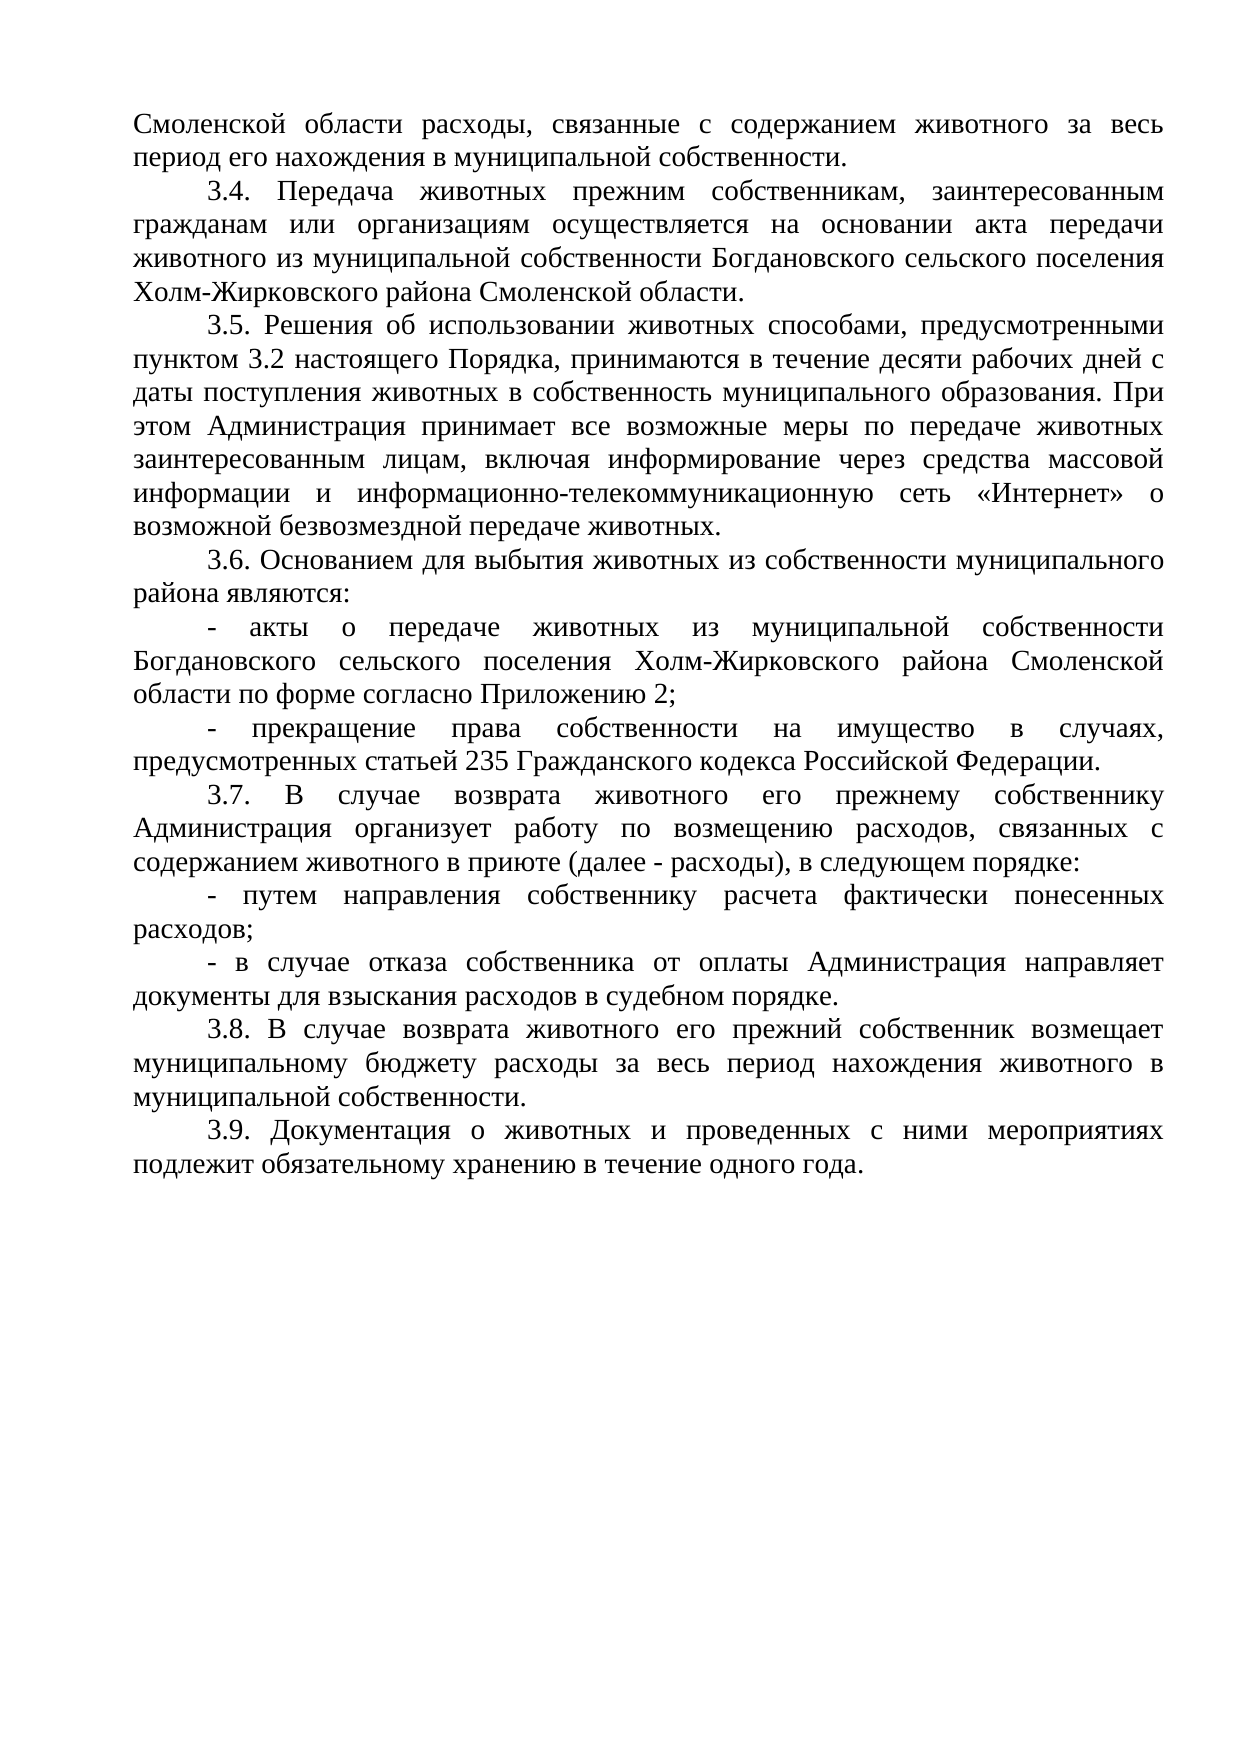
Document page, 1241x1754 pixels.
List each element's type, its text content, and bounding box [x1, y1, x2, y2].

text - прекращение права собственности на имущество в случаях, предусмотренных статьей 235 Гражданского кодекса Российской Федерации. [133, 710, 1165, 777]
text 3.4. Передача животных прежним собственникам, заинтересованным гражданам или организациям осуществляется на основании акта передачи животного из муниципальной собственности Богдановского сельского поселения Холм-Жирковского района Смоленской области. [133, 173, 1165, 307]
text - в случае отказа собственника от оплаты Администрация направляет документы для взыскания расходов в судебном порядке. [133, 944, 1165, 1012]
text 3.8. В случае возврата животного его прежний собственник возмещает муниципальному бюджету расходы за весь период нахождения животного в муниципальной собственности. [133, 1012, 1165, 1112]
text - акты о передаче животных из муниципальной собственности Богдановского сельского поселения Холм-Жирковского района Смоленской области по форме согласно Приложению 2; [133, 609, 1165, 710]
text 3.9. Документация о животных и проведенных с ними мероприятиях подлежит обязательному хранению в течение одного года. [133, 1112, 1165, 1179]
text - путем направления собственнику расчета фактически понесенных расходов; [133, 877, 1165, 944]
text 3.7. В случае возврата животного его прежнему собственнику Администрация организует работу по возмещению расходов, связанных с содержанием животного в приюте (далее - расходы), в следующем порядке: [133, 777, 1165, 877]
text 3.5. Решения об использовании животных способами, предусмотренными пунктом 3.2 настоящего Порядка, принимаются в течение десяти рабочих дней с даты поступления животных в собственность муниципального образования. При этом Администрация принимает все возможные меры по передаче животных заинтересованным лицам, включая информирование через средства массовой информации и информационно-телекоммуникационную сеть «Интернет» о возможной безвозмездной передаче животных. [133, 307, 1165, 542]
text 3.6. Основанием для выбытия животных из собственности муниципального района являются: [133, 542, 1165, 609]
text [133, 106, 1165, 173]
